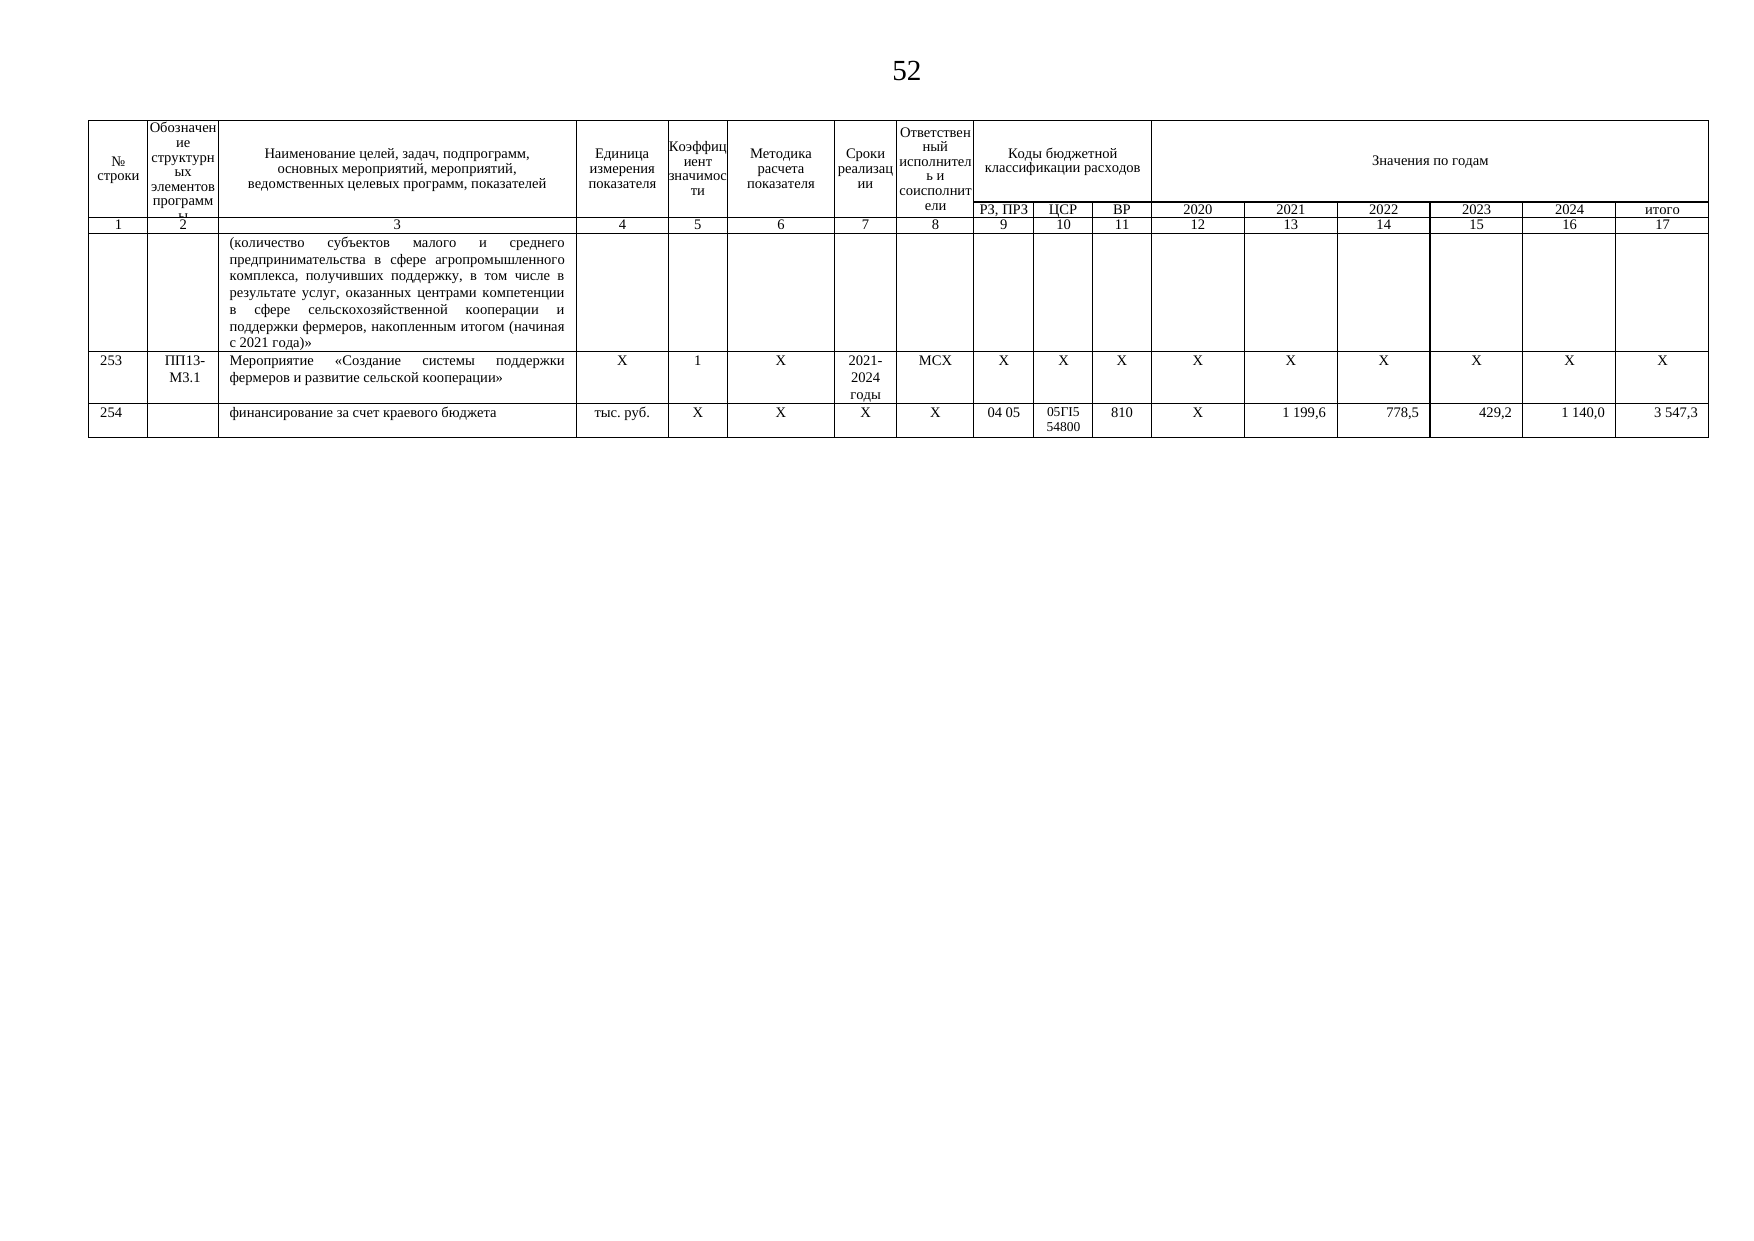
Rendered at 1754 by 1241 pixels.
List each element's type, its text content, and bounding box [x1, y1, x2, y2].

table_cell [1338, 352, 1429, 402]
table_header Коды бюджетной классификации расходов [974, 121, 1151, 201]
table_header Ответственный исполнитель и соисполнители [897, 121, 973, 217]
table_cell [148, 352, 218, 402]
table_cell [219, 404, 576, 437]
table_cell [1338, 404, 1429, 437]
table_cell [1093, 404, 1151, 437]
table_cell 6 [728, 218, 834, 233]
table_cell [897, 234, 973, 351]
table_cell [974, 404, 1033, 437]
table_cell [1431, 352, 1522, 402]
table_cell 12 [1152, 218, 1244, 233]
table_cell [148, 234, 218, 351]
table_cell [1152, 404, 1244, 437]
table_cell 3 [219, 218, 576, 233]
table_cell 17 [1616, 218, 1708, 233]
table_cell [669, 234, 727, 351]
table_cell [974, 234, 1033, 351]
table_cell ЦСР [1034, 203, 1092, 217]
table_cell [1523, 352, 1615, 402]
table_cell 2022 [1338, 203, 1429, 217]
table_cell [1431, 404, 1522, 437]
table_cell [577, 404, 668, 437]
table_cell 5 [669, 218, 727, 233]
table_cell 16 [1523, 218, 1615, 233]
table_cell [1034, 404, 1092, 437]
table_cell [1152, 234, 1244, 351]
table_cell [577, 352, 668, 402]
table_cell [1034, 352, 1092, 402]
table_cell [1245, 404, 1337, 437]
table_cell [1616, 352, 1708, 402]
table_cell 9 [974, 218, 1033, 233]
table_cell 15 [1431, 218, 1522, 233]
table_header Методика расчета показателя [728, 121, 834, 217]
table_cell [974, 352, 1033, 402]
table_cell 2024 [1523, 203, 1615, 217]
table_header Обозначение структурных элементов программы [148, 121, 218, 217]
table_cell итого [1616, 203, 1708, 217]
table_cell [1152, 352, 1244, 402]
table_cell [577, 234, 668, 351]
table_cell 13 [1245, 218, 1337, 233]
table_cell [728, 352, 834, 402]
table_header Наименование целей, задач, подпрограмм, основных мероприятий, мероприятий, ведомственных целевых программ, показателей [219, 121, 576, 217]
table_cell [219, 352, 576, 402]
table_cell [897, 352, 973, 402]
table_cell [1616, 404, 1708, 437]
table_header Сроки реализации [835, 121, 896, 217]
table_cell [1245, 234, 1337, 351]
table_cell 1 [89, 218, 147, 233]
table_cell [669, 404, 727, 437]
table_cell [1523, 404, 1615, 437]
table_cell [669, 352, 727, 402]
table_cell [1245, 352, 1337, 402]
table_cell 2021 [1245, 203, 1337, 217]
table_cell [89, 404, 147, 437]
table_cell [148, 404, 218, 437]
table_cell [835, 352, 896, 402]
table_cell 2023 [1431, 203, 1522, 217]
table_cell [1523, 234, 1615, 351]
table_cell РЗ, ПРЗ [974, 203, 1033, 217]
table_header № строки [89, 121, 147, 217]
table_cell 4 [577, 218, 668, 233]
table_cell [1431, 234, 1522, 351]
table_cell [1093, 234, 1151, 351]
table_cell 10 [1034, 218, 1092, 233]
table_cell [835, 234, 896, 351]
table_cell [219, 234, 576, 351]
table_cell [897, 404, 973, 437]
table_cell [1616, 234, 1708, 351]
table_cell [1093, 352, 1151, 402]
table_cell 2 [148, 218, 218, 233]
table_cell 14 [1338, 218, 1429, 233]
table_cell 7 [835, 218, 896, 233]
table_header Значения по годам [1152, 121, 1708, 201]
table_cell 11 [1093, 218, 1151, 233]
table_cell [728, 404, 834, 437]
table_cell ВР [1093, 203, 1151, 217]
table_cell 8 [897, 218, 973, 233]
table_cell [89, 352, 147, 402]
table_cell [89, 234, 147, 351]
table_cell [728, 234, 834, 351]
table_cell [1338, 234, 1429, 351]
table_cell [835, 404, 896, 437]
table_cell 2020 [1152, 203, 1244, 217]
table_header Единица измерения показателя [577, 121, 668, 217]
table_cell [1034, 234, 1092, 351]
table_header Коэффициент значимости [669, 121, 727, 217]
